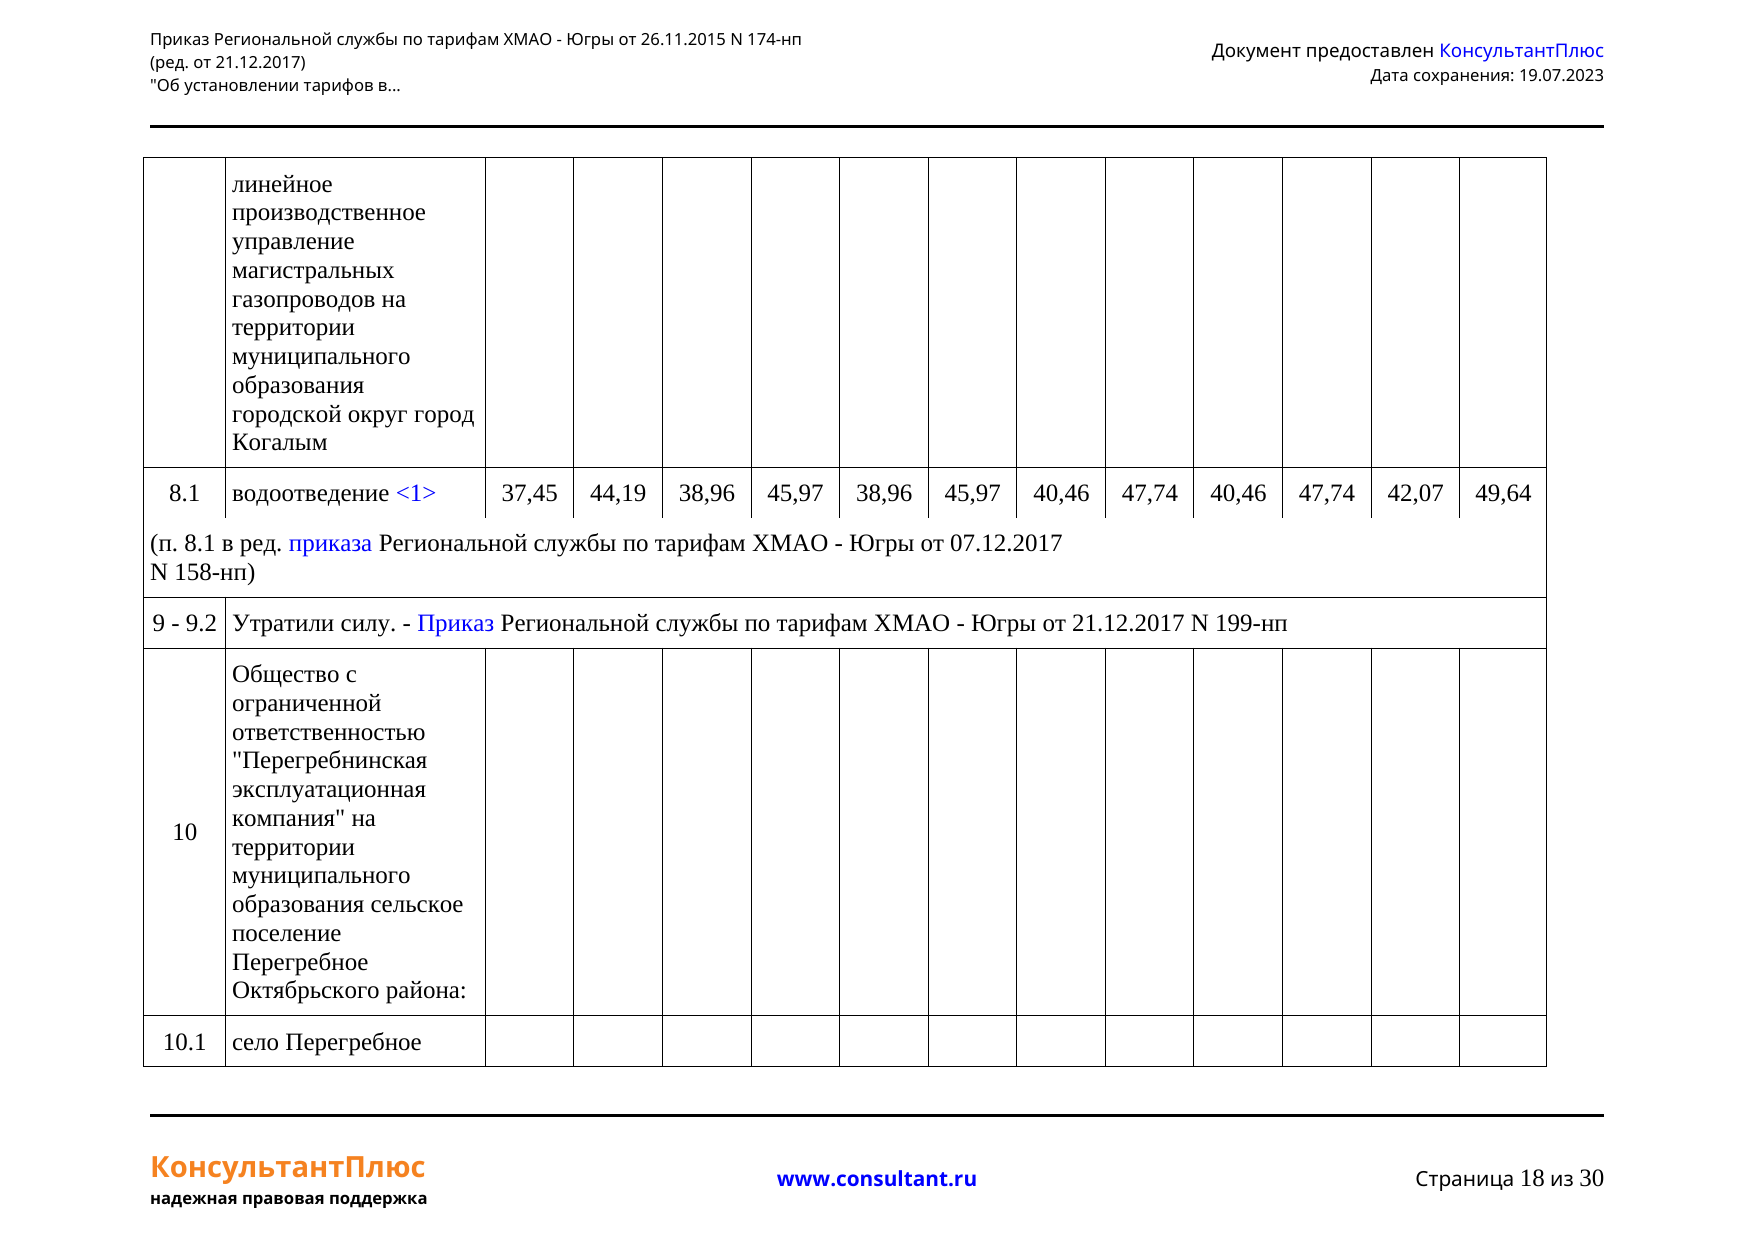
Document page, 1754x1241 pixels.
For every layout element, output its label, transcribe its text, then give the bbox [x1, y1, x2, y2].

table_cell [1372, 1016, 1459, 1066]
table_cell 8 [144, 158, 225, 467]
table_cell [1106, 158, 1193, 467]
table_cell 45,97 [752, 468, 839, 518]
table_cell 42,07 [1372, 468, 1459, 518]
table_cell 47,74 [1106, 468, 1193, 518]
table_cell 38,96 [840, 468, 928, 518]
table_cell 9 - 9.2 [144, 598, 225, 648]
table_cell 38,96 [663, 468, 751, 518]
table_cell [752, 158, 839, 467]
table_cell (п. 8.1 в ред. приказа Региональной службы по тарифам ХМАО - Югры от 07.12.2017 N 158-нп) [144, 518, 1546, 597]
table_cell [574, 158, 662, 467]
table_cell [1017, 1016, 1105, 1066]
table_cell 10 [144, 649, 225, 1015]
table_cell [1372, 158, 1459, 467]
table_cell [929, 649, 1016, 1015]
table_cell [929, 1016, 1016, 1066]
table_cell [663, 649, 751, 1015]
table_cell [840, 158, 928, 467]
table_cell [574, 1016, 662, 1066]
table_cell [1460, 158, 1546, 467]
table_cell [1460, 649, 1546, 1015]
table_cell [1283, 649, 1371, 1015]
table_cell [840, 1016, 928, 1066]
table_cell 40,46 [1194, 468, 1282, 518]
table_cell 10.1 [144, 1016, 225, 1066]
table_cell село Перегребное [226, 1016, 485, 1066]
table_cell [574, 649, 662, 1015]
table_cell 47,74 [1283, 468, 1371, 518]
table_cell Утратили силу. - Приказ Региональной службы по тарифам ХМАО - Югры от 21.12.2017 N 199-нп [226, 598, 1546, 648]
table_cell [752, 649, 839, 1015]
table_cell [486, 649, 573, 1015]
table_cell 40,46 [1017, 468, 1105, 518]
table_cell [1460, 1016, 1546, 1066]
table_cell [1017, 649, 1105, 1015]
table_cell [1283, 158, 1371, 467]
table_cell 8.1 [144, 468, 225, 518]
table_cell [1106, 1016, 1193, 1066]
table_cell [1372, 649, 1459, 1015]
table_cell [1194, 1016, 1282, 1066]
table_cell [752, 1016, 839, 1066]
table_cell водоотведение <1> [226, 468, 485, 518]
table_cell [486, 158, 573, 467]
table_cell [1017, 158, 1105, 467]
table_cell 49,64 [1460, 468, 1546, 518]
table_cell [486, 1016, 573, 1066]
table_cell [663, 1016, 751, 1066]
table_cell [663, 158, 751, 467]
table_cell [840, 649, 928, 1015]
table_cell [1194, 158, 1282, 467]
table_cell [929, 158, 1016, 467]
table_cell [1106, 649, 1193, 1015]
table_cell 44,19 [574, 468, 662, 518]
table_cell 37,45 [486, 468, 573, 518]
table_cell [226, 158, 485, 467]
table_cell [1283, 1016, 1371, 1066]
table_cell Общество с ограниченной ответственностью "Перегребнинская эксплуатационная компания" на территории муниципального образования сельское поселение Перегребное Октябрьского района: [226, 649, 485, 1015]
table_cell 45,97 [929, 468, 1016, 518]
table_cell [1194, 649, 1282, 1015]
